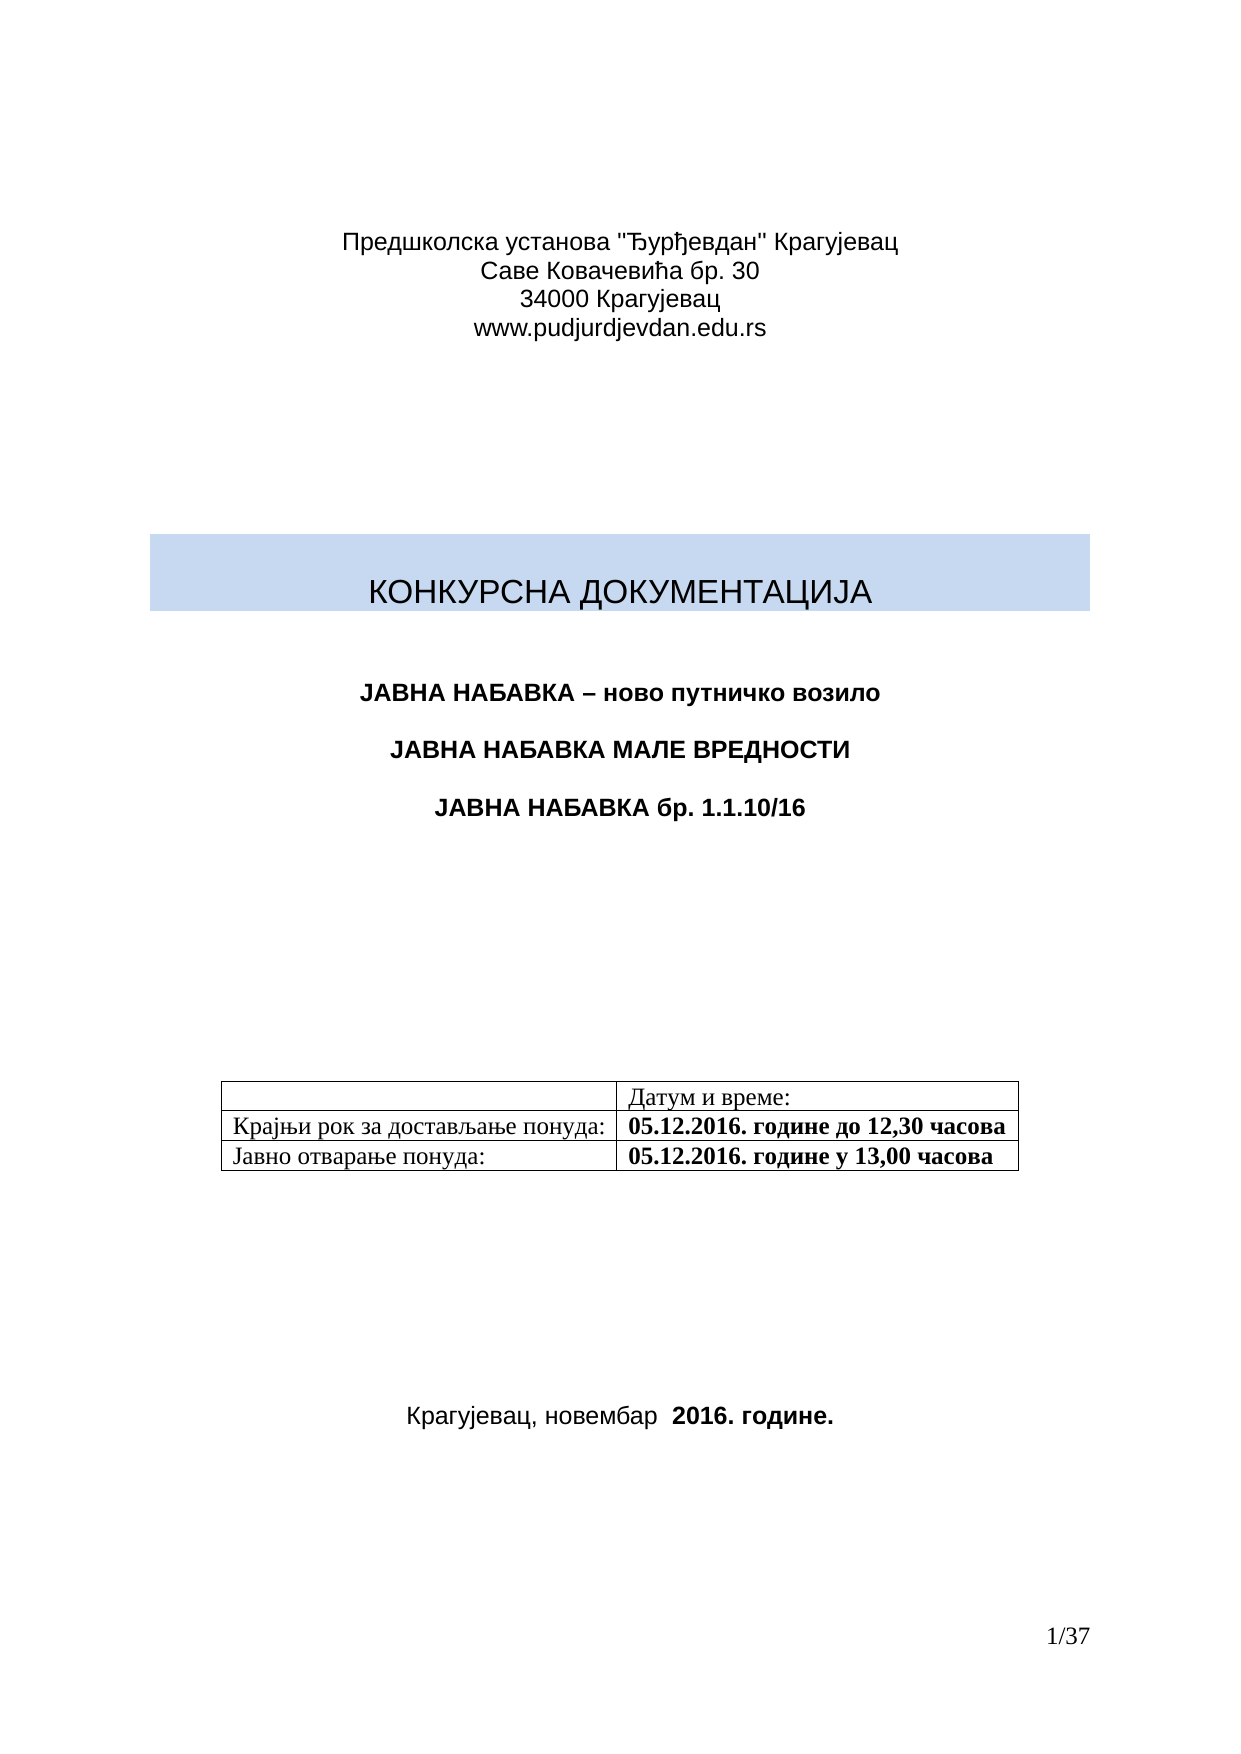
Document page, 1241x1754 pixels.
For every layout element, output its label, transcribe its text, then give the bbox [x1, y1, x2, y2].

text Саве Ковачевића бр. 30 [150, 256, 1090, 284]
text ЈАВНА НАБАВКА бр. 1.1.10/16 [150, 793, 1090, 822]
text Крагујевац, новембар 2016. године. [150, 1401, 1090, 1430]
table_cell 05.12.2016. године до 12,30 часова [617, 1111, 1018, 1140]
table_cell Јавно отварање понуда: [222, 1141, 616, 1170]
table_cell Крајњи рок за достављање понуда: [222, 1111, 616, 1140]
text ЈАВНА НАБАВКА МАЛЕ ВРЕДНОСТИ [150, 736, 1090, 764]
text Предшколска установа ''Ђурђевдан'' Крагујевац [150, 227, 1090, 256]
text 34000 Крагујевац [150, 284, 1090, 313]
text www.pudjurdjevdan.edu.rs [150, 313, 1090, 342]
table_header Датум и време: [617, 1082, 1018, 1110]
table_cell 05.12.2016. године у 13,00 часова [617, 1141, 1018, 1170]
text КОНКУРСНА ДОКУМЕНТАЦИЈА [150, 572, 1090, 611]
table_header [222, 1082, 616, 1110]
text ЈАВНА НАБАВКА – новo путничкo возило [150, 678, 1090, 707]
